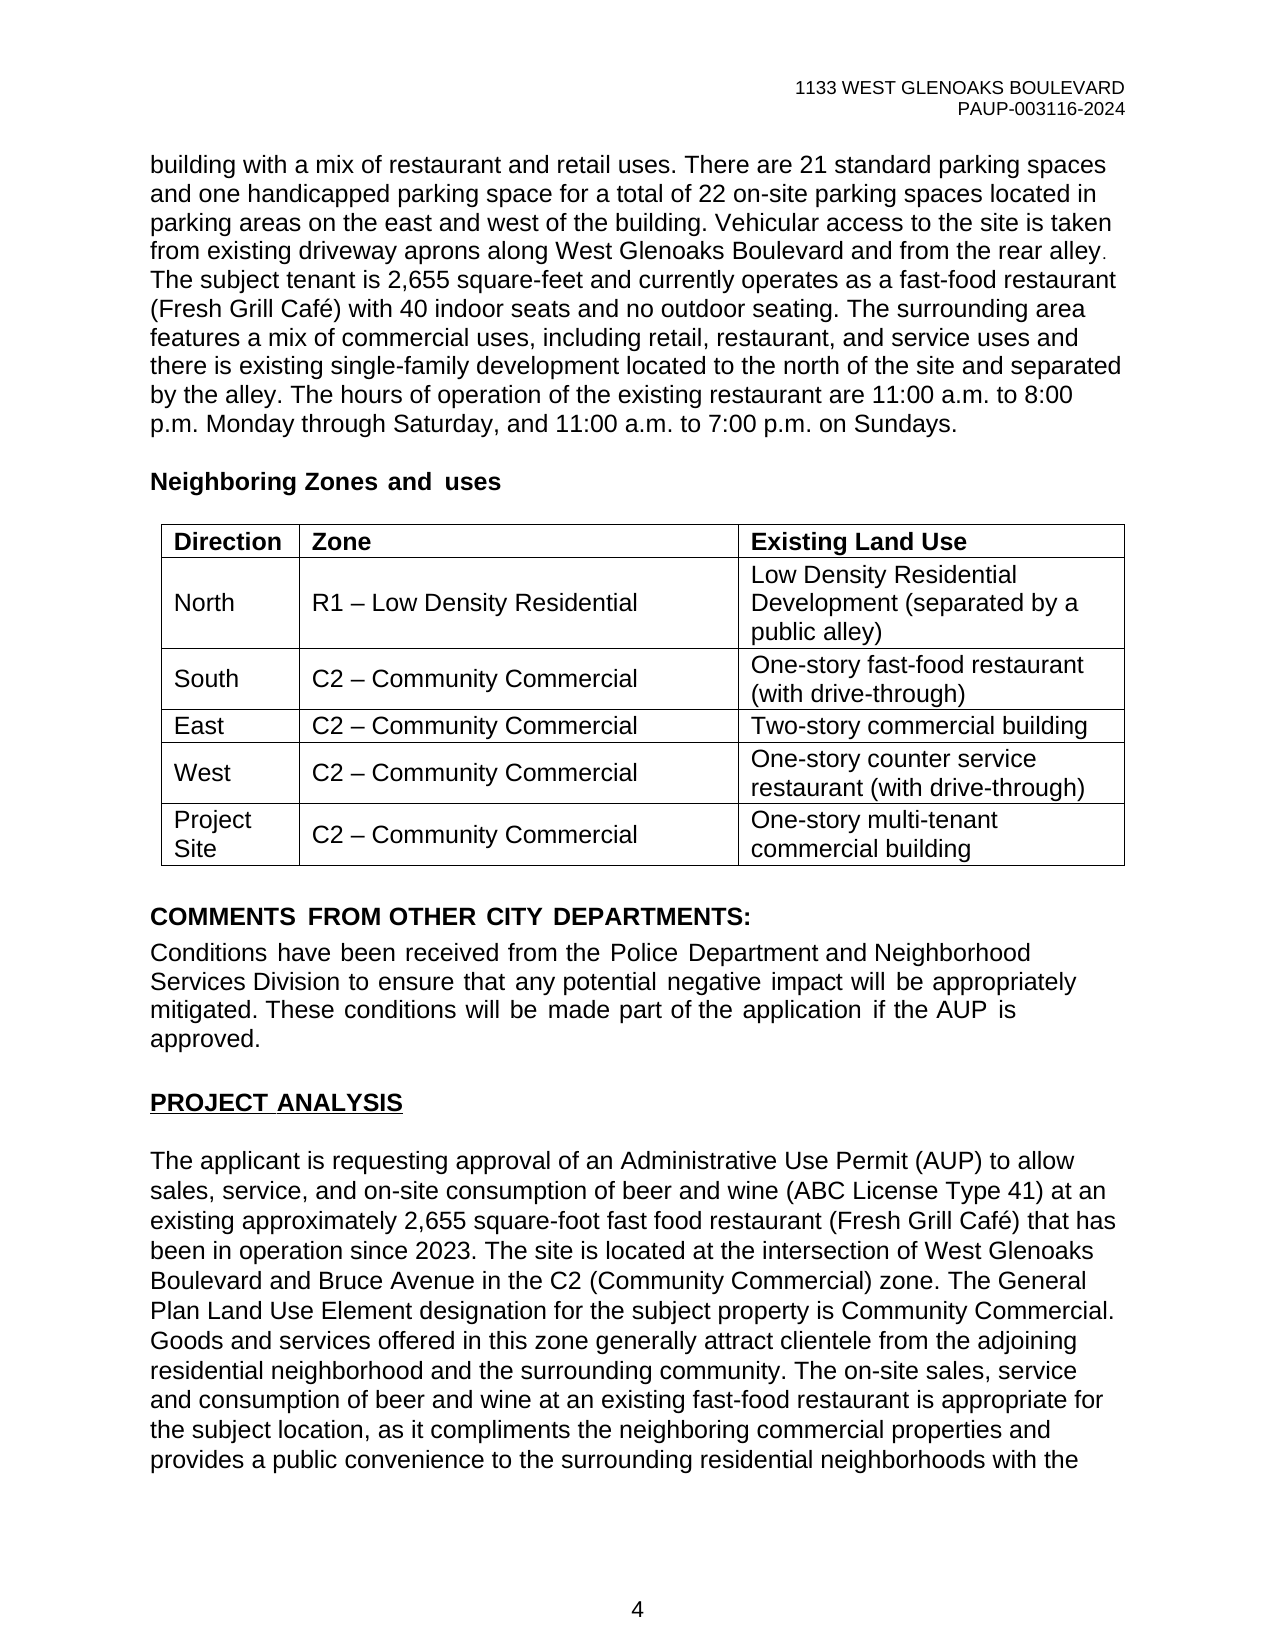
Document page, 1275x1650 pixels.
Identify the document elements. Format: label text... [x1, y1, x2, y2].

table_header Existing Land Use [739, 525, 1124, 557]
subtitle PROJECT ANALYSIS [150, 1088, 1125, 1116]
table_cell West [162, 743, 299, 803]
table_cell Two-story commercial building [739, 710, 1124, 742]
table_cell South [162, 649, 299, 709]
table_cell Low Density Residential Development (separated by a public alley) [739, 558, 1124, 647]
table_header Zone [300, 525, 738, 557]
table_cell C2 – Community Commercial [300, 649, 738, 709]
subtitle COMMENTS FROM OTHER CITY DEPARTMENTS: [150, 902, 1125, 931]
table_header Direction [162, 525, 299, 557]
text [150, 1146, 1124, 1474]
table_cell North [162, 558, 299, 647]
text Neighboring Zones and uses [150, 466, 1125, 495]
table_cell C2 – Community Commercial [300, 710, 738, 742]
subtitle Conditions have been received from the Police Department and Neighborhood Services Division to ensure that any potential negative impact will be appropriately mitigated. These conditions will be made part of the application if the AUP is approved. [150, 938, 1125, 1080]
table_cell One-story fast-food restaurant (with drive-through) [739, 649, 1124, 709]
table_cell Project Site [162, 804, 299, 864]
table_cell One-story multi-tenant commercial building [739, 804, 1124, 864]
table_cell East [162, 710, 299, 742]
table_cell C2 – Community Commercial [300, 804, 738, 864]
table_cell C2 – Community Commercial [300, 743, 738, 803]
table_cell R1 – Low Density Residential [300, 558, 738, 647]
table_cell One-story counter service restaurant (with drive-through) [739, 743, 1124, 803]
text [150, 150, 1125, 437]
